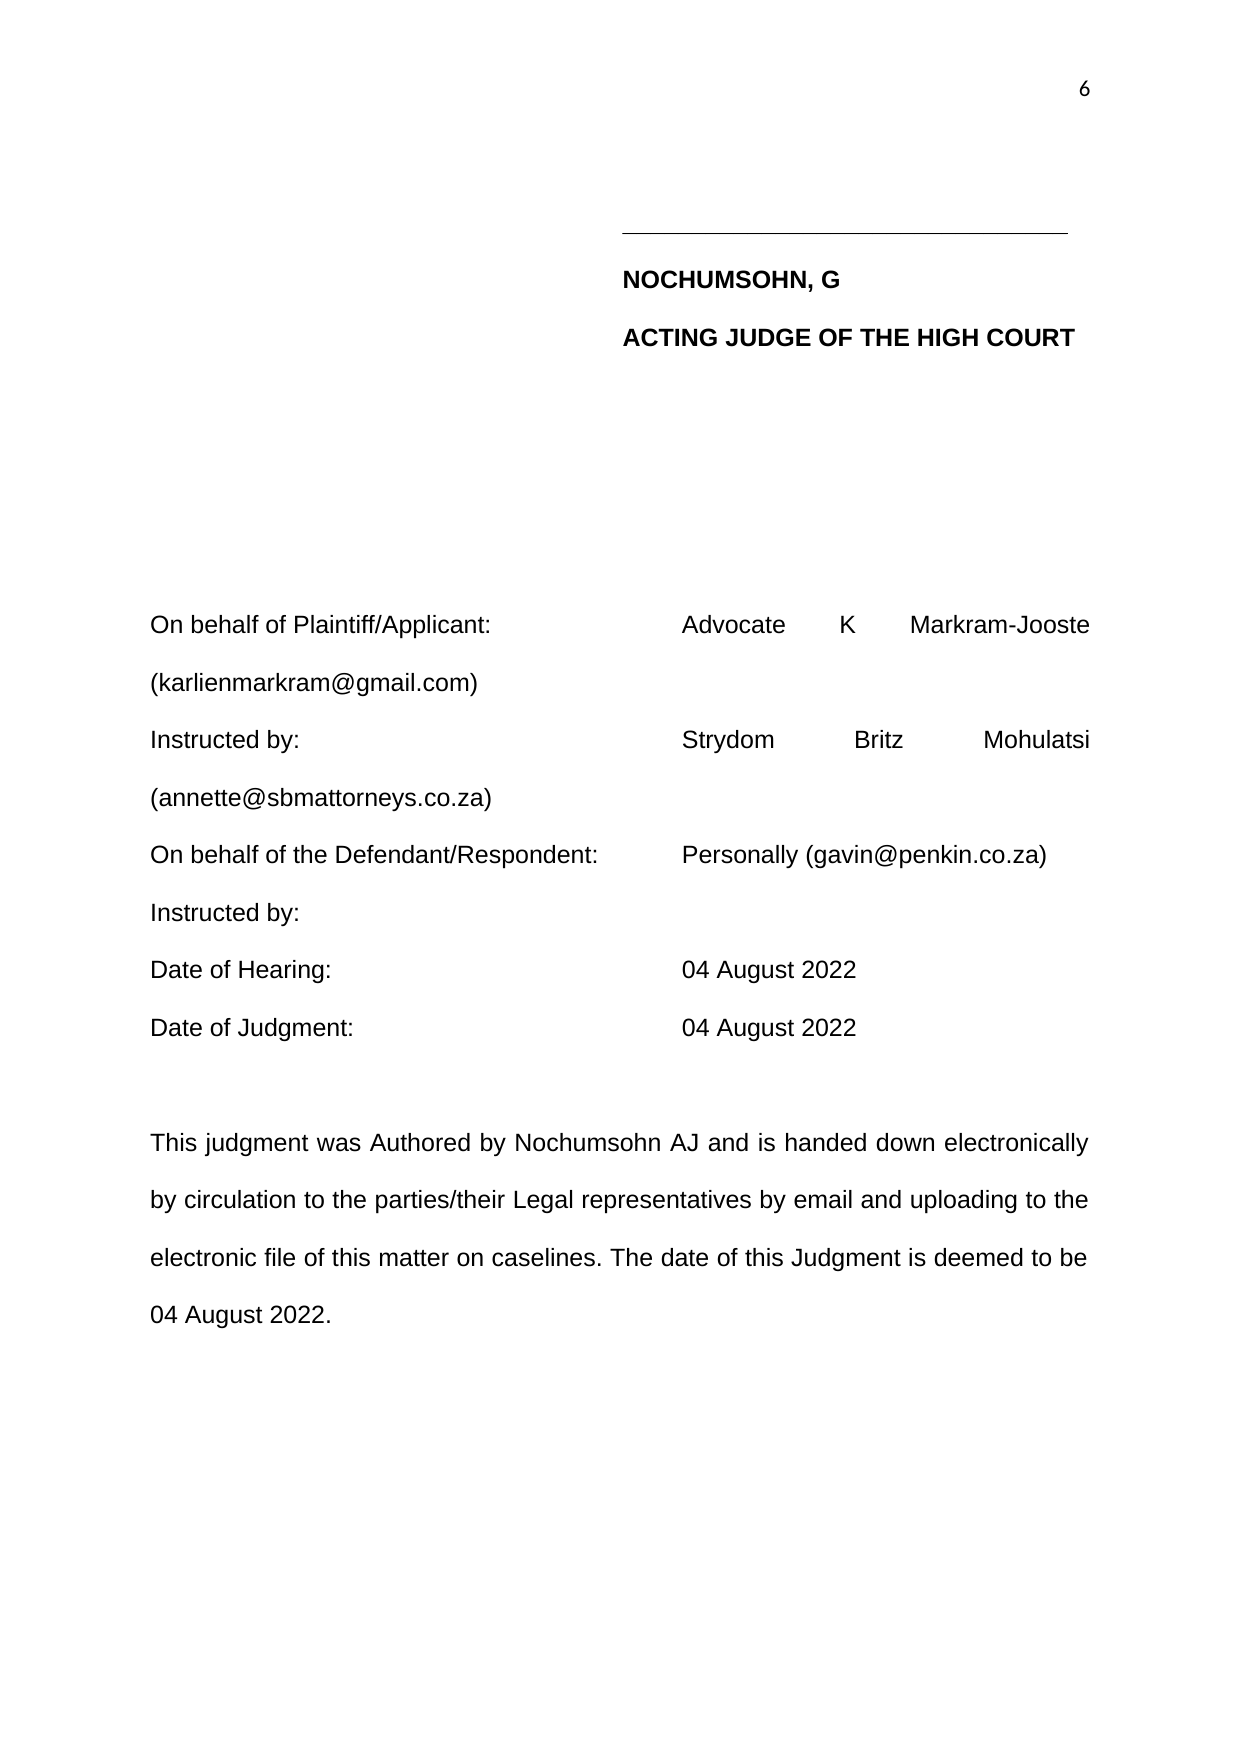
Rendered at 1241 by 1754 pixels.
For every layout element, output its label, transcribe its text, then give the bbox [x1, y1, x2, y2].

text NOCHUMSOHN, G [622, 265, 1090, 294]
text This judgment was Authored by Nochumsohn AJ and is handed down electronically by circulation to the parties/their Legal representatives by email and uploading to the electronic file of this matter on caselines. The date of this Judgment is deemed to be 04 August 2022. [150, 1127, 1090, 1329]
text Date of Judgment: 04 August 2022 [150, 1012, 1090, 1041]
text Date of Hearing: 04 August 2022 [150, 955, 1090, 984]
text On behalf of the Defendant/Respondent: Personally (gavin@penkin.co.za) [150, 840, 1090, 869]
text ________________________________ [622, 207, 1090, 236]
text Instructed by: Strydom Britz Mohulatsi (annette@sbmattorneys.co.za) [150, 725, 1090, 811]
text ACTING JUDGE OF THE HIGH COURT [622, 322, 1090, 351]
text Instructed by: [150, 897, 1090, 926]
text On behalf of Plaintiff/Applicant: Advocate K Markram-Jooste (karlienmarkram@gmail.com) [150, 610, 1090, 696]
